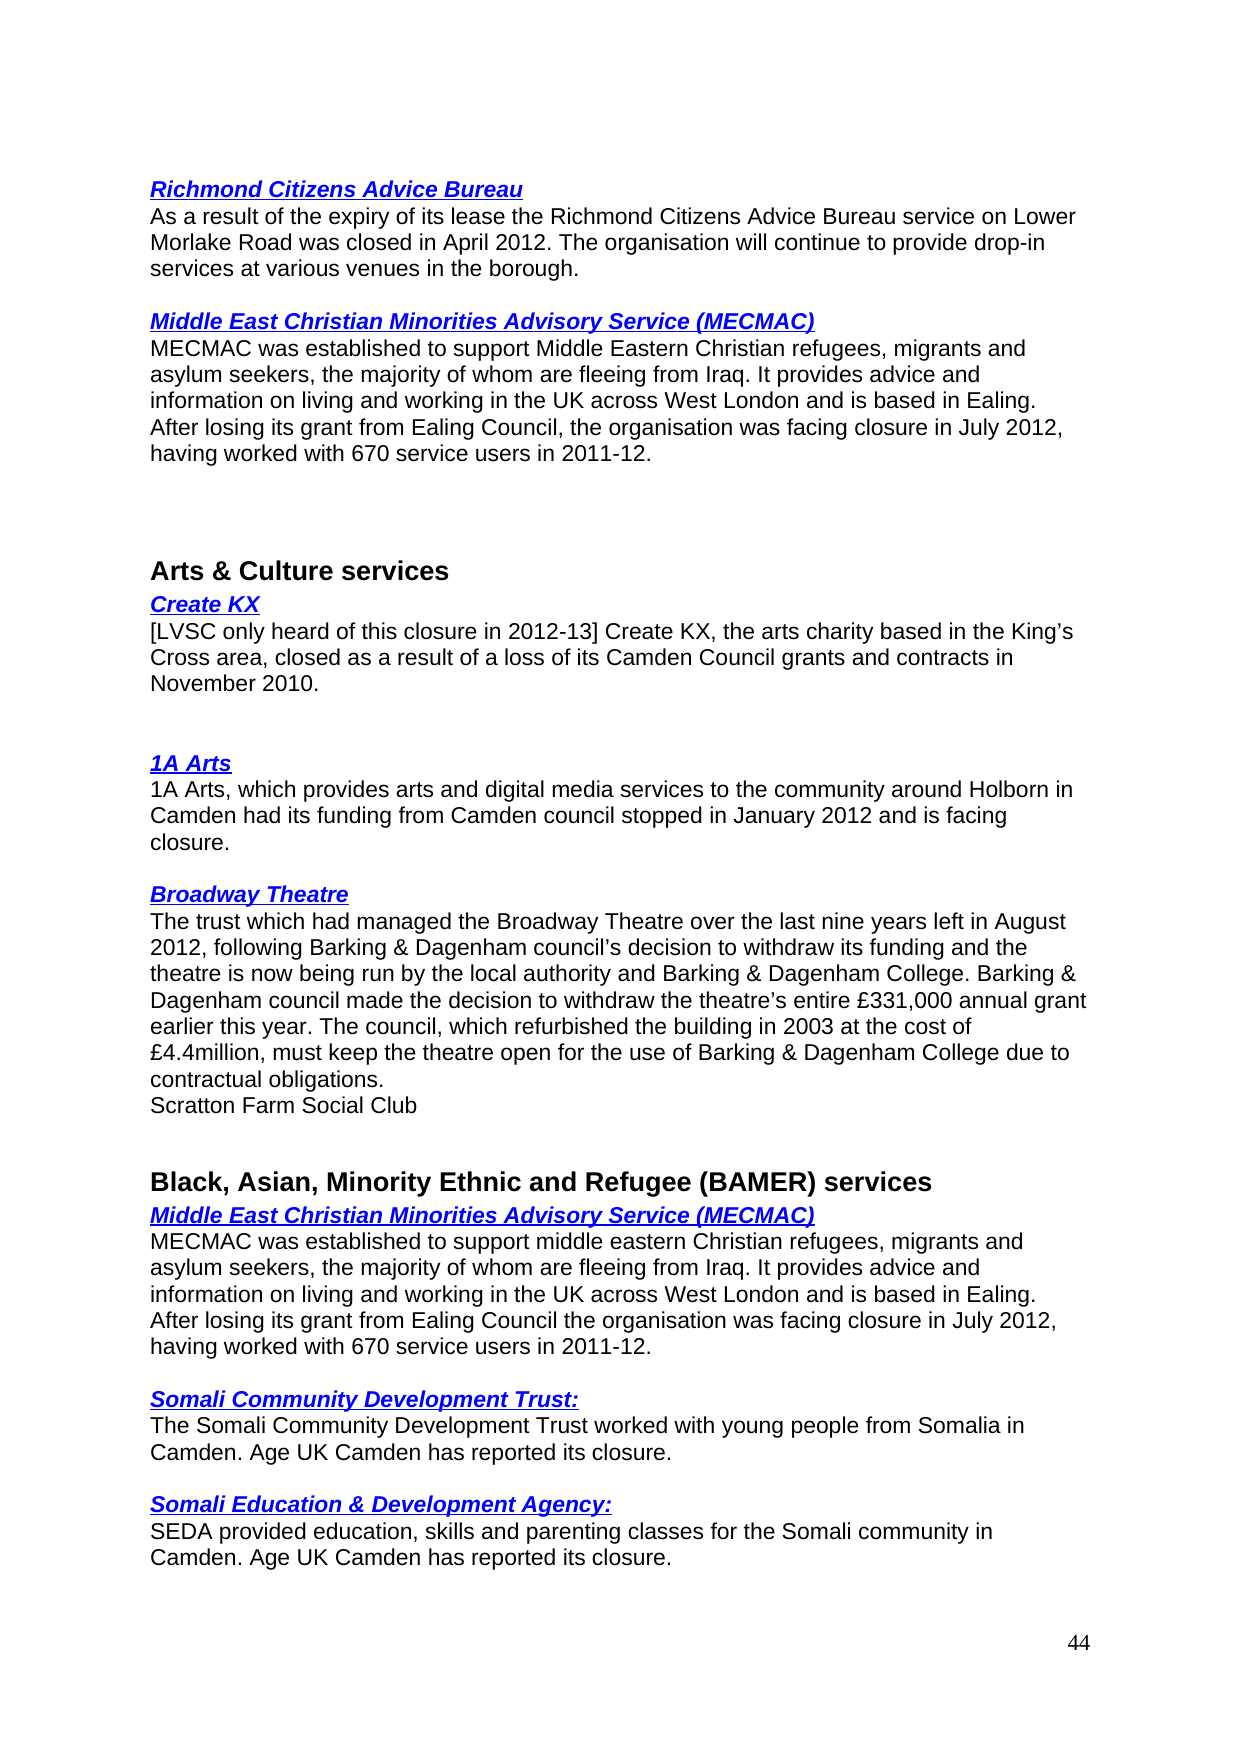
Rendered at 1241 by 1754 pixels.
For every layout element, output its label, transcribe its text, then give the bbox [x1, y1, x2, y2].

text The Somali Community Development Trust worked with young people from Somalia in Camden. Age UK Camden has reported its closure. [150, 1412, 1090, 1465]
subtitle Create KX [150, 591, 1090, 618]
text SEDA provided education, skills and parenting classes for the Somali community in Camden. Age UK Camden has reported its closure. [150, 1518, 1090, 1571]
text [LVSC only heard of this closure in 2012-13] Create KX, the arts charity based in the King’s Cross area, closed as a result of a loss of its Camden Council grants and contracts in November 2010. [150, 618, 1090, 697]
text Broadway Theatre [150, 881, 1090, 908]
text Somali Community Development Trust: [150, 1386, 1090, 1412]
text Richmond Citizens Advice Bureau [150, 176, 1090, 203]
text 1A Arts [150, 749, 1090, 776]
subtitle Middle East Christian Minorities Advisory Service (MECMAC) [150, 1202, 1090, 1228]
text The trust which had managed the Broadway Theatre over the last nine years left in August 2012, following Barking & Dagenham council’s decision to withdraw its funding and the theatre is now being run by the local authority andTop of Form Barking & Dagenham College. Barking & Dagenham council made the decision to withdraw the theatre’s entire £331,000 annual grant earlier this year. The council, which refurbished the building in 2003 at the cost of £4.4million, must keep the theatre open for the use of Barking & Dagenham College due to contractual obligations. [150, 908, 1090, 1092]
text As a result of the expiry of its lease the Richmond Citizens Advice Bureau service on Lower Morlake Road was closed in April 2012. The organisation will continue to provide drop-in services at various venues in the borough. [150, 203, 1090, 282]
text Scratton Farm Social Club [150, 1092, 1090, 1118]
subtitle Arts & Culture services [150, 555, 1090, 587]
subtitle Black, Asian, Minority Ethnic and Refugee (BAMER) services [150, 1166, 1090, 1197]
text MECMAC was established to support Middle Eastern Christian refugees, migrants and asylum seekers, the majority of whom are fleeing from Iraq. It provides advice and information on living and working in the UK across West London and is based in Ealing. After losing its grant from Ealing Council, the organisation was facing closure in July 2012, having worked with 670 service users in 2011-12. [150, 334, 1090, 466]
text Somali Education & Development Agency: [150, 1491, 1090, 1518]
subtitle Middle East Christian Minorities Advisory Service (MECMAC) [150, 308, 1090, 334]
text MECMAC was established to support middle eastern Christian refugees, migrants and asylum seekers, the majority of whom are fleeing from Iraq. It provides advice and information on living and working in the UK across West London and is based in Ealing. After losing its grant from Ealing Council the organisation was facing closure in July 2012, having worked with 670 service users in 2011-12. [150, 1228, 1090, 1360]
text 1A Arts, which provides arts and digital media services to the community around Holborn in Camden had its funding from Camden council stopped in January 2012 and is facing closure. [150, 776, 1090, 855]
